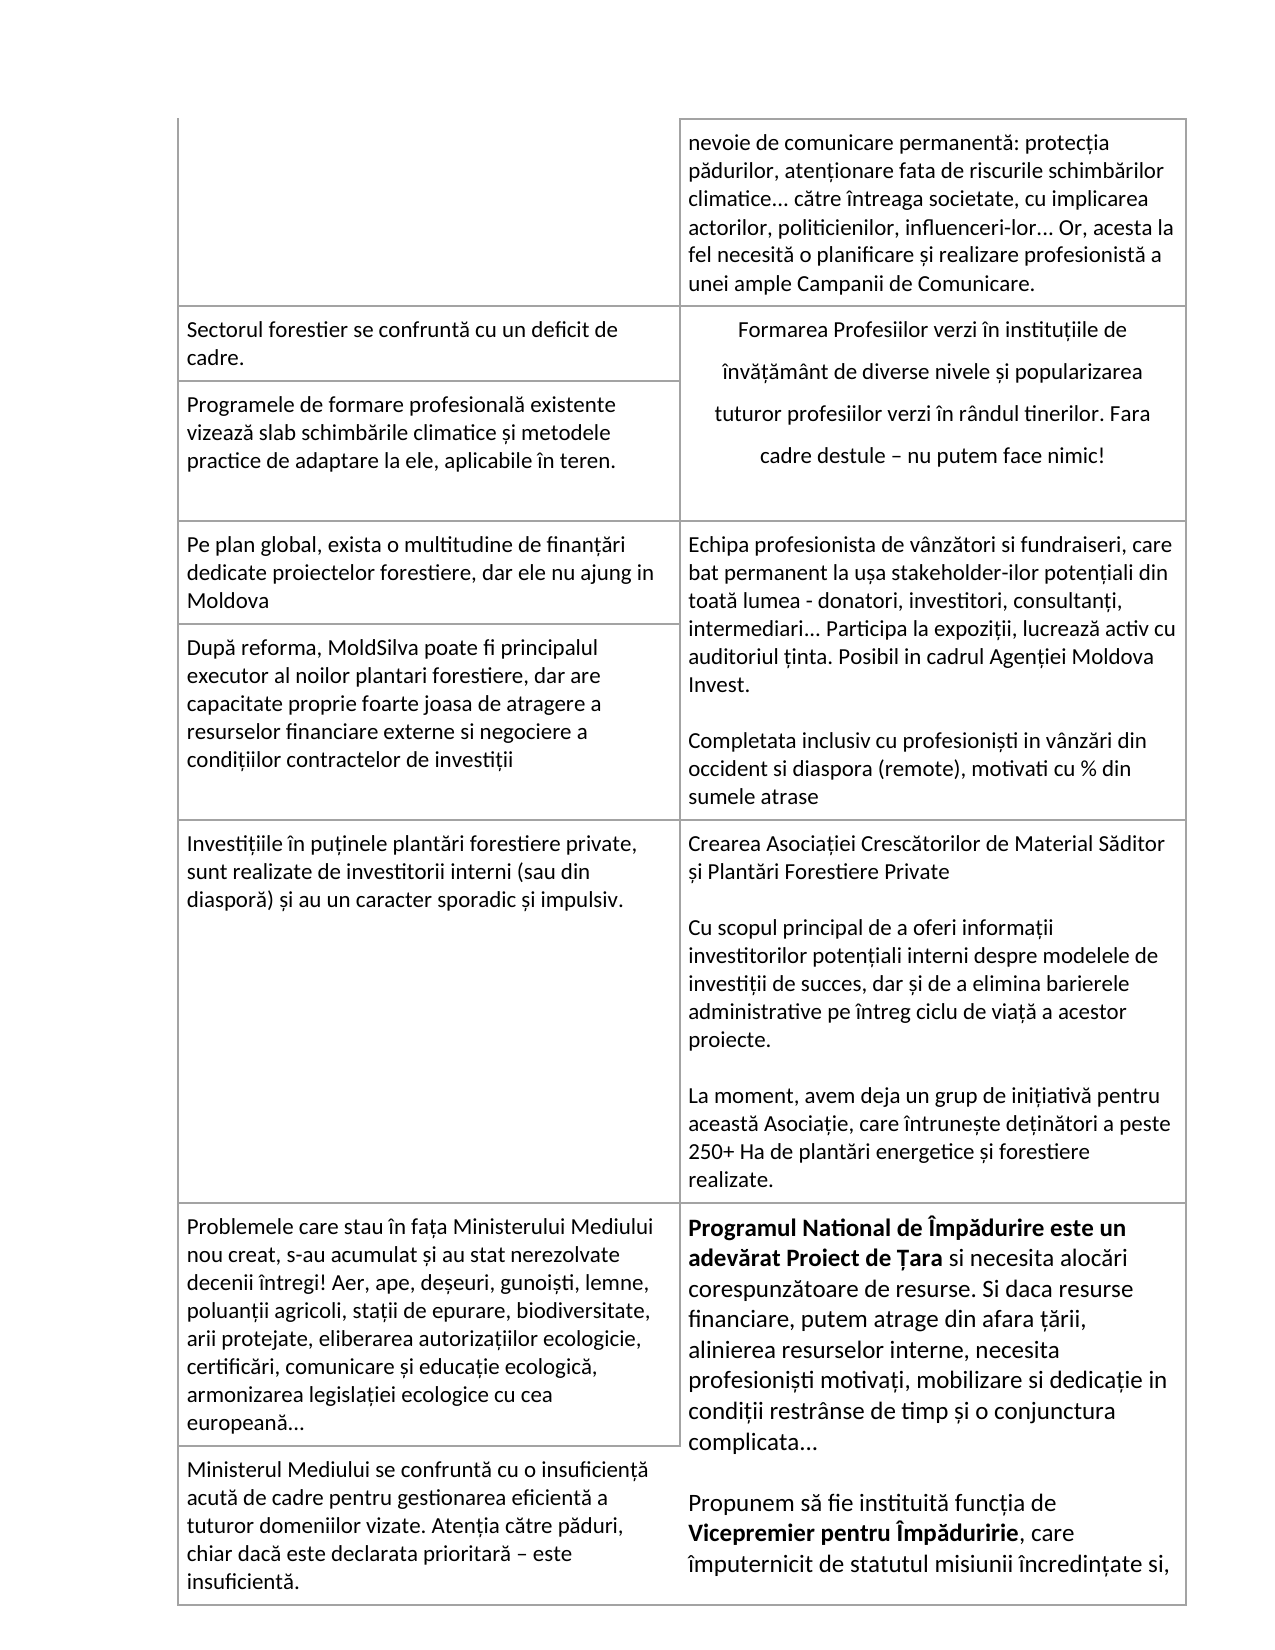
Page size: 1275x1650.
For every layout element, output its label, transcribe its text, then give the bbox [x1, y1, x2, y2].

table_cell Investițiile în puținele plantări forestiere private, sunt realizate de investitorii interni (sau din diasporă) și au un caracter sporadic și impulsiv. [179, 821, 679, 1202]
table_cell Ministerul Mediului se confruntă cu o insuficiență acută de cadre pentru gestionarea eficientă a tuturor domeniilor vizate. Atenția către păduri, chiar dacă este declarata prioritară – este insuficientă. [179, 1447, 680, 1603]
table_cell Programul National de Împădurire este un adevărat Proiect de Țara si necesita alocări corespunzătoare de resurse. Si daca resurse financiare, putem atrage din afara țării, alinierea resurselor interne, necesita profesioniști motivați, mobilizare si dedicație in condiții restrânse de timp și o conjunctura complicata... Propunem să fie instituită funcția de Vicepremier pentru Împăduririe, care împuternicit de statutul misiunii încredințate si, susținut de o echipă profesionistă, să fie focusat doar pe acest proiect de țară și să coordoneze eficient sub-proiectele inter-sectoriale cu implicarea Ministerelor Mediului, Economiei, Finanțelor, Educației, Agriculturii, Infrastructurii și Dezvoltării Regionale, Digitalizării, Interne, Externe, Jusitiției, Biroul Relații cu Diaspora... Să coordoneze agenda împăduririi în toate instituțiile menționate, inclusiv Parlamentul și Președinția, MoldSilva... să dezvolte și să mențină un dialog permanent de maxima intensitate cu structurile internaționale de profil, donatorii, investitorii corporativi, fundațiile filantropice private... Fiind în contact direct cu executorii, să monitorizeze permanent și să vină cu inițiative de ajustare a cadrul normativ și condiții atractive pentru proiecte forestiere private Toate mecanismele si sistemele create, trebuie alineate intre ele in termeni de capacitate, productivitate, resurse necesare... [680, 1204, 1185, 1603]
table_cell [681, 120, 1185, 305]
table_cell Formarea Profesiilor verzi în instituțiile de învățământ de diverse nivele și popularizarea tuturor profesiilor verzi în rândul tinerilor. Fara cadre destule – nu putem face nimic! [681, 307, 1185, 520]
table_cell Sectorul forestier se confruntă cu un deficit de cadre. [179, 307, 679, 380]
table_cell După reforma, MoldSilva poate fi principalul executor al noilor plantari forestiere, dar are capacitate proprie foarte joasa de atragere a resurselor financiare externe si negociere a condițiilor contractelor de investiții [179, 625, 679, 819]
table_cell Echipa profesionista de vânzători si fundraiseri, care bat permanent la ușa stakeholder-ilor potențiali din toată lumea - donatori, investitori, consultanți, intermediari... Participa la expoziții, lucrează activ cu auditoriul ținta. Posibil in cadrul Agenției Moldova Invest. Completata inclusiv cu profesioniști in vânzări din occident si diaspora (remote), motivati cu % din sumele atrase [681, 522, 1185, 819]
table_cell Pe plan global, exista o multitudine de finanțări dedicate proiectelor forestiere, dar ele nu ajung in Moldova [179, 522, 679, 622]
table_cell Programele de formare profesională existente vizează slab schimbările climatice și metodele practice de adaptare la ele, aplicabile în teren. [179, 382, 679, 520]
table_cell Crearea Asociației Crescătorilor de Material Săditor și Plantări Forestiere Private Cu scopul principal de a oferi informații investitorilor potențiali interni despre modelele de investiții de succes, dar și de a elimina barierele administrative pe întreg ciclu de viață a acestor proiecte. La moment, avem deja un grup de inițiativă pentru această Asociație, care întrunește deținători a peste 250+ Ha de plantări energetice și forestiere realizate. [681, 821, 1185, 1202]
table_cell Problemele care stau în fața Ministerului Mediului nou creat, s-au acumulat și au stat nerezolvate decenii întregi! Aer, ape, deșeuri, gunoiști, lemne, poluanții agricoli, stații de epurare, biodiversitate, arii protejate, eliberarea autorizațiilor ecologicie, certificări, comunicare și educație ecologică, armonizarea legislației ecologice cu cea europeană... [179, 1204, 679, 1444]
